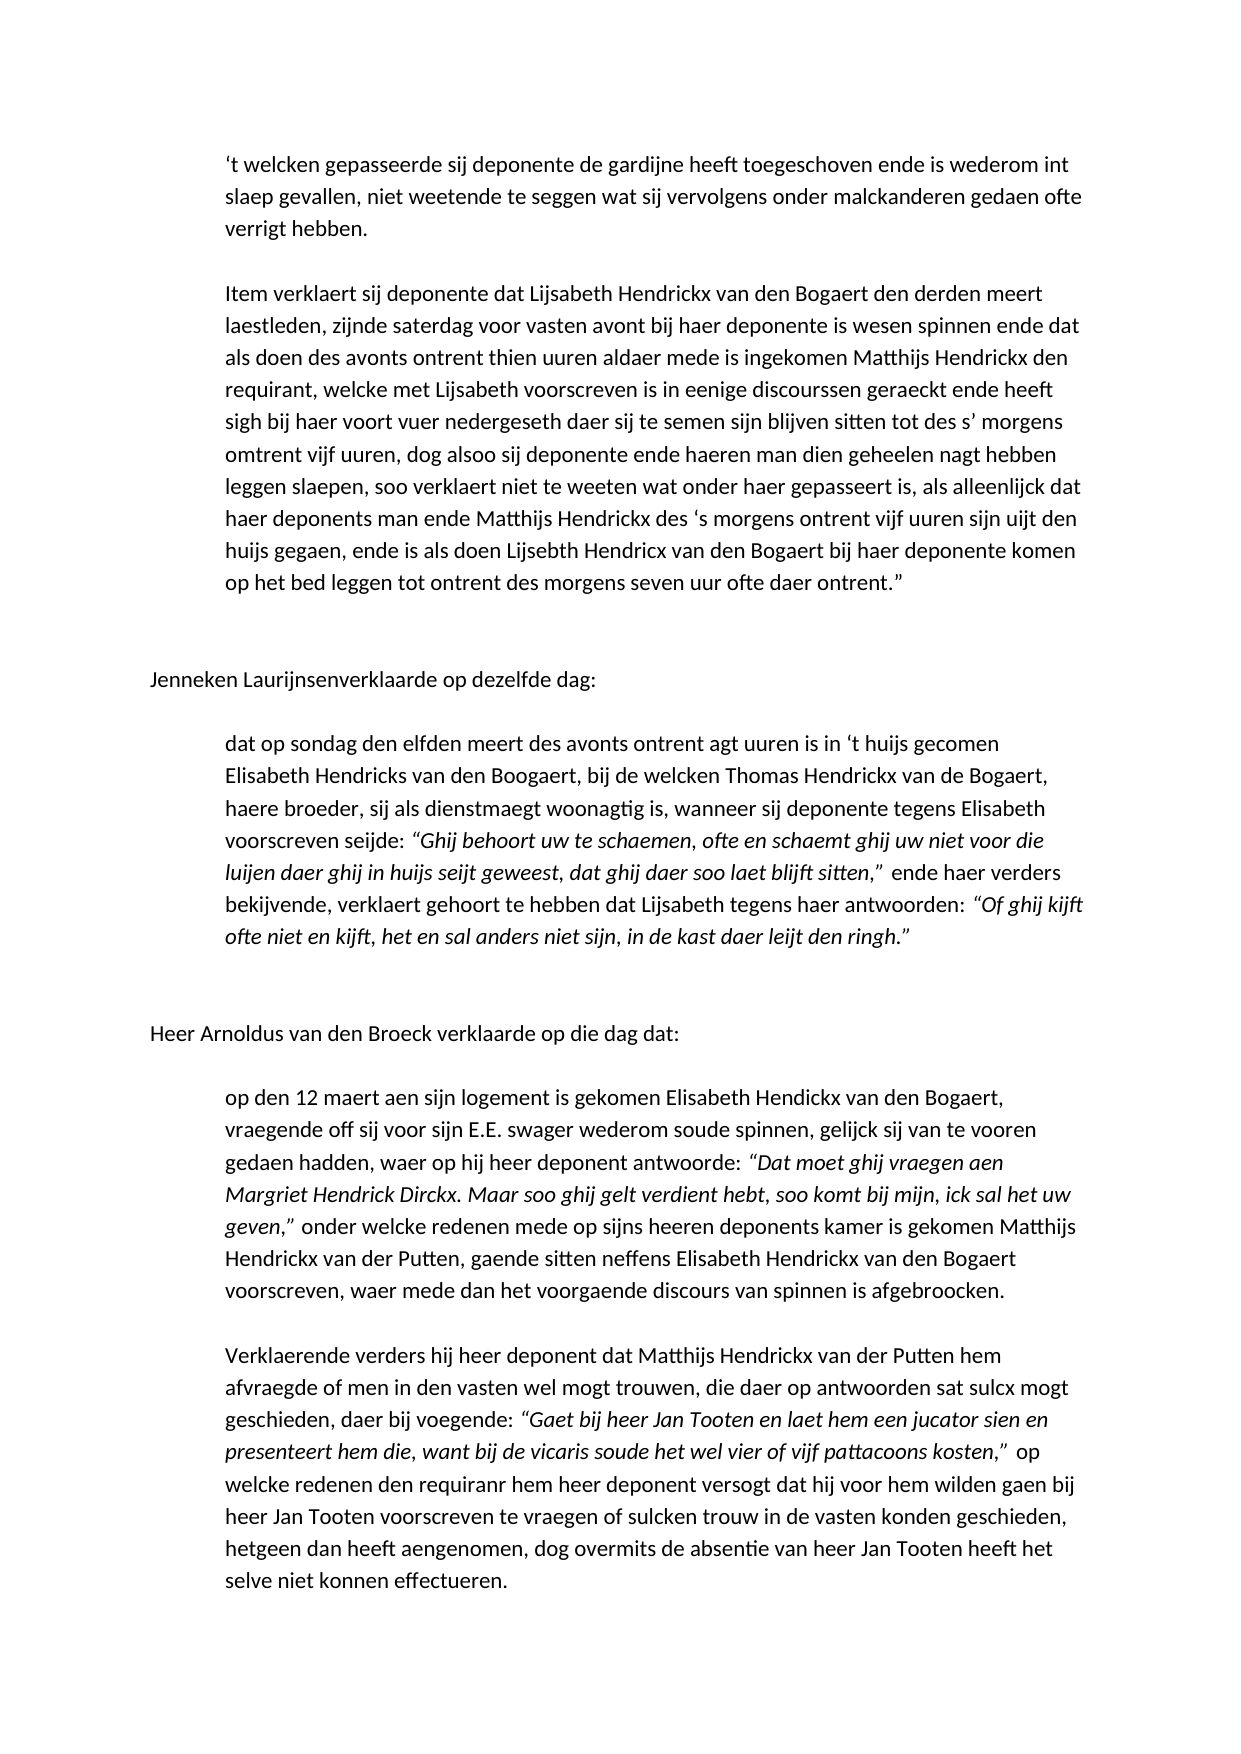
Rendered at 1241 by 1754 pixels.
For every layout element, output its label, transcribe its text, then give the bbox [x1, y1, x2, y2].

text Verklaerende verders hij heer deponent dat Matthijs Hendrickx van der Putten hem afvraegde of men in den vasten wel mogt trouwen, die daer op antwoorden sat sulcx mogt geschieden, daer bij voegende: “Gaet bij heer Jan Tooten en laet hem een jucator sien en presenteert hem die, want bij de vicaris soude het wel vier of vijf pattacoons kosten,” op welcke redenen den requiranr hem heer deponent versogt dat hij voor hem wilden gaen bij heer Jan Tooten voorscreven te vraegen of sulcken trouw in de vasten konden geschieden, hetgeen dan heeft aengenomen, dog overmits de absentie van heer Jan Tooten heeft het selve niet konnen effectueren. [225, 1341, 1090, 1594]
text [225, 150, 1090, 242]
text dat op sondag den elfden meert des avonts ontrent agt uuren is in ‘t huijs gecomen Elisabeth Hendricks van den Boogaert, bij de welcken Thomas Hendrickx van de Bogaert, haere broeder, sij als dienstmaegt woonagtig is, wanneer sij deponente tegens Elisabeth voorscreven seijde: “Ghij behoort uw te schaemen, ofte en schaemt ghij uw niet voor die luijen daer ghij in huijs seijt geweest, dat ghij daer soo laet blijft sitten,” ende haer verders bekijvende, verklaert gehoort te hebben dat Lijsabeth tegens haer antwoorden: “Of ghij kijft ofte niet en kijft, het en sal anders niet sijn, in de kast daer leijt den ringh.” [225, 729, 1090, 951]
text Heer Arnoldus van den Broeck verklaarde op die dag dat: [150, 1019, 1090, 1047]
text Jenneken Laurijnsenverklaarde op dezelfde dag: [150, 665, 1090, 693]
text Item verklaert sij deponente dat Lijsabeth Hendrickx van den Bogaert den derden meert laestleden, zijnde saterdag voor vasten avont bij haer deponente is wesen spinnen ende dat als doen des avonts ontrent thien uuren aldaer mede is ingekomen Matthijs Hendrickx den requirant, welcke met Lijsabeth voorscreven is in eenige discourssen geraeckt ende heeft sigh bij haer voort vuer nedergeseth daer sij te semen sijn blijven sitten tot des s’ morgens omtrent vijf uuren, dog alsoo sij deponente ende haeren man dien geheelen nagt hebben leggen slaepen, soo verklaert niet te weeten wat onder haer gepasseert is, als alleenlijck dat haer deponents man ende Matthijs Hendrickx des ‘s morgens ontrent vijf uuren sijn uijt den huijs gegaen, ende is als doen Lijsebth Hendricx van den Bogaert bij haer deponente komen op het bed leggen tot ontrent des morgens seven uur ofte daer ontrent.” [225, 279, 1090, 596]
text op den 12 maert aen sijn logement is gekomen Elisabeth Hendickx van den Bogaert, vraegende off sij voor sijn E.E. swager wederom soude spinnen, gelijck sij van te vooren gedaen hadden, waer op hij heer deponent antwoorde: “Dat moet ghij vraegen aen Margriet Hendrick Dirckx. Maar soo ghij gelt verdient hebt, soo komt bij mijn, ick sal het uw geven,” onder welcke redenen mede op sijns heeren deponents kamer is gekomen Matthijs Hendrickx van der Putten, gaende sitten neffens Elisabeth Hendrickx van den Bogaert voorscreven, waer mede dan het voorgaende discours van spinnen is afgebroocken. [225, 1083, 1090, 1304]
